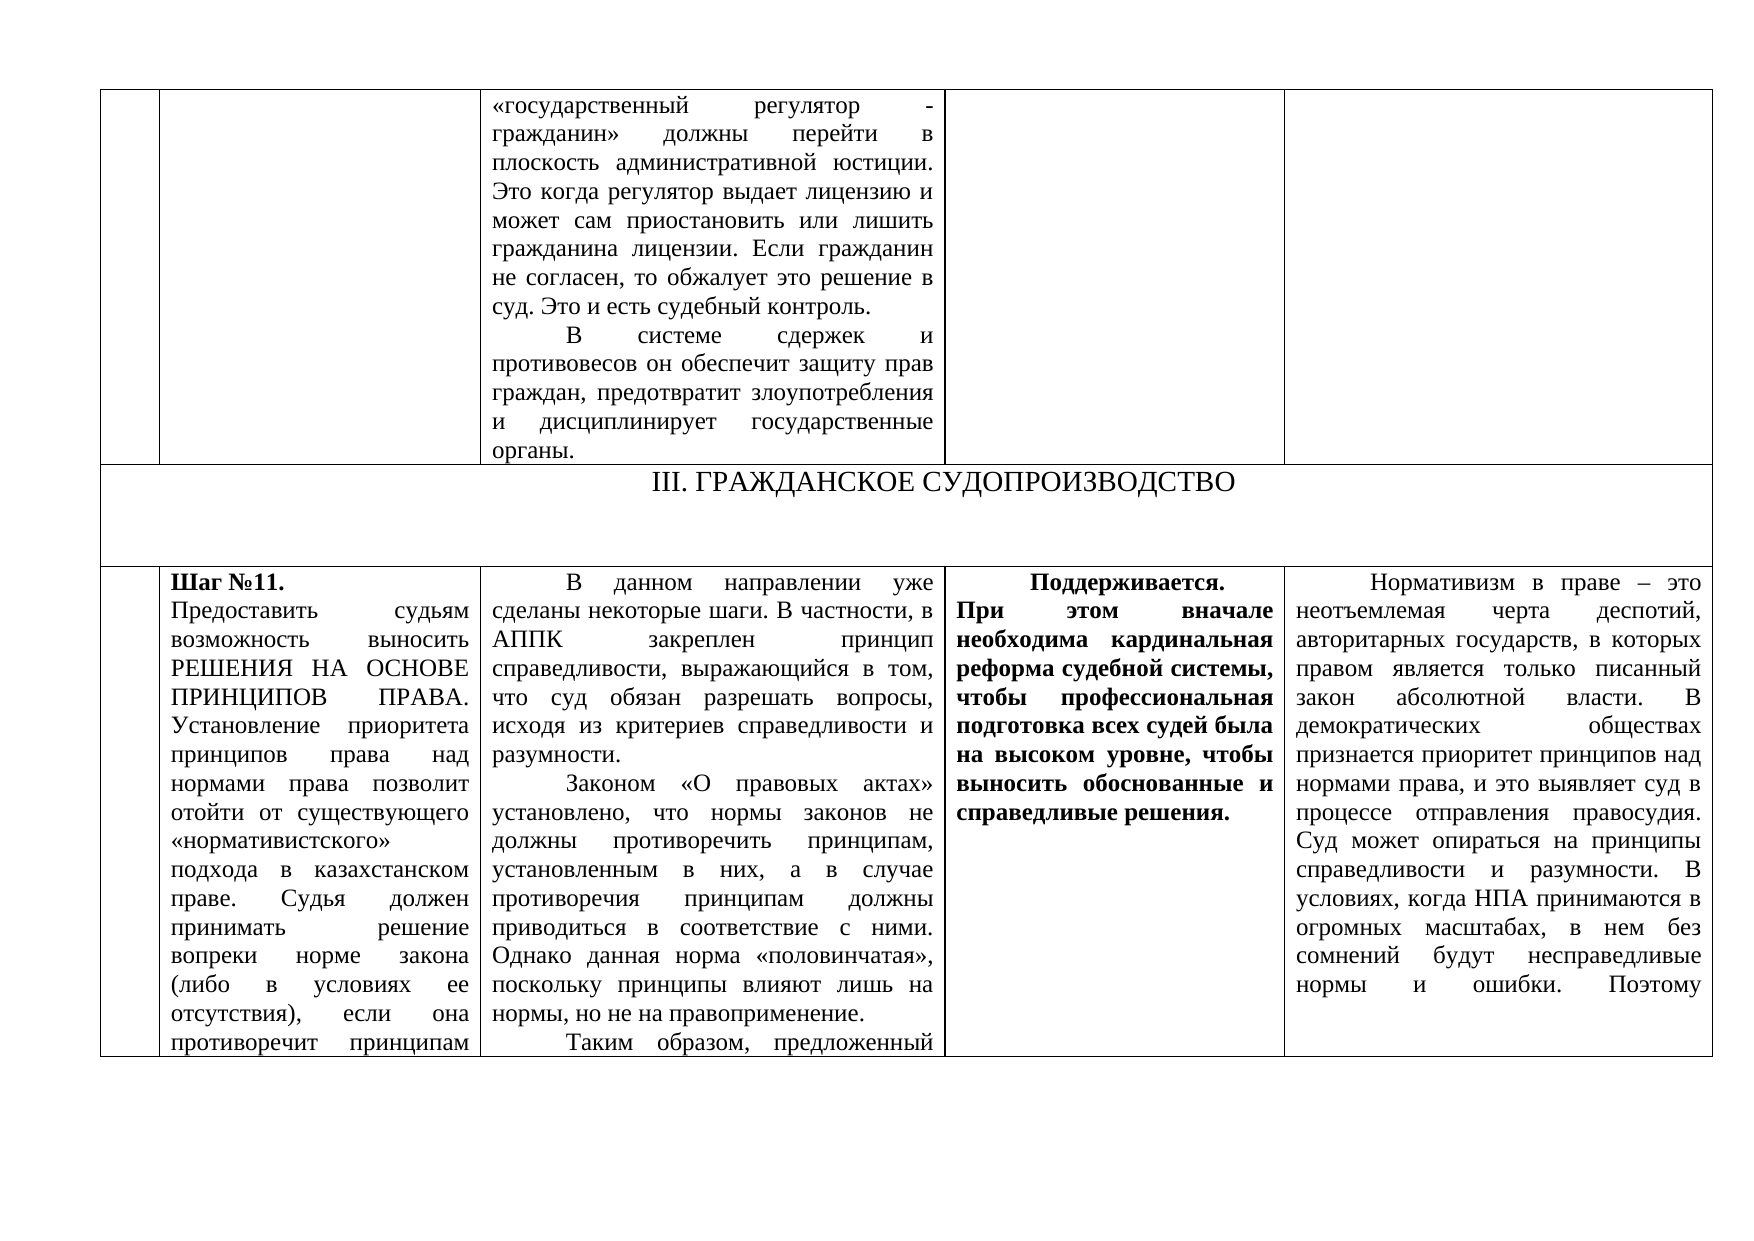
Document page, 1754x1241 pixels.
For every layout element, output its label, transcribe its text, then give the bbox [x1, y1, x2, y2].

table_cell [946, 567, 1284, 1056]
table_cell [101, 567, 159, 1056]
table_cell III. ГРАЖДАНСКОЕ СУДОПРОИЗВОДСТВО [101, 465, 1712, 566]
table_cell [101, 90, 159, 463]
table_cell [160, 90, 480, 463]
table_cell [1285, 90, 1712, 463]
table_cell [481, 90, 944, 463]
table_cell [481, 567, 944, 1056]
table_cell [946, 90, 1284, 463]
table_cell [160, 567, 480, 1056]
